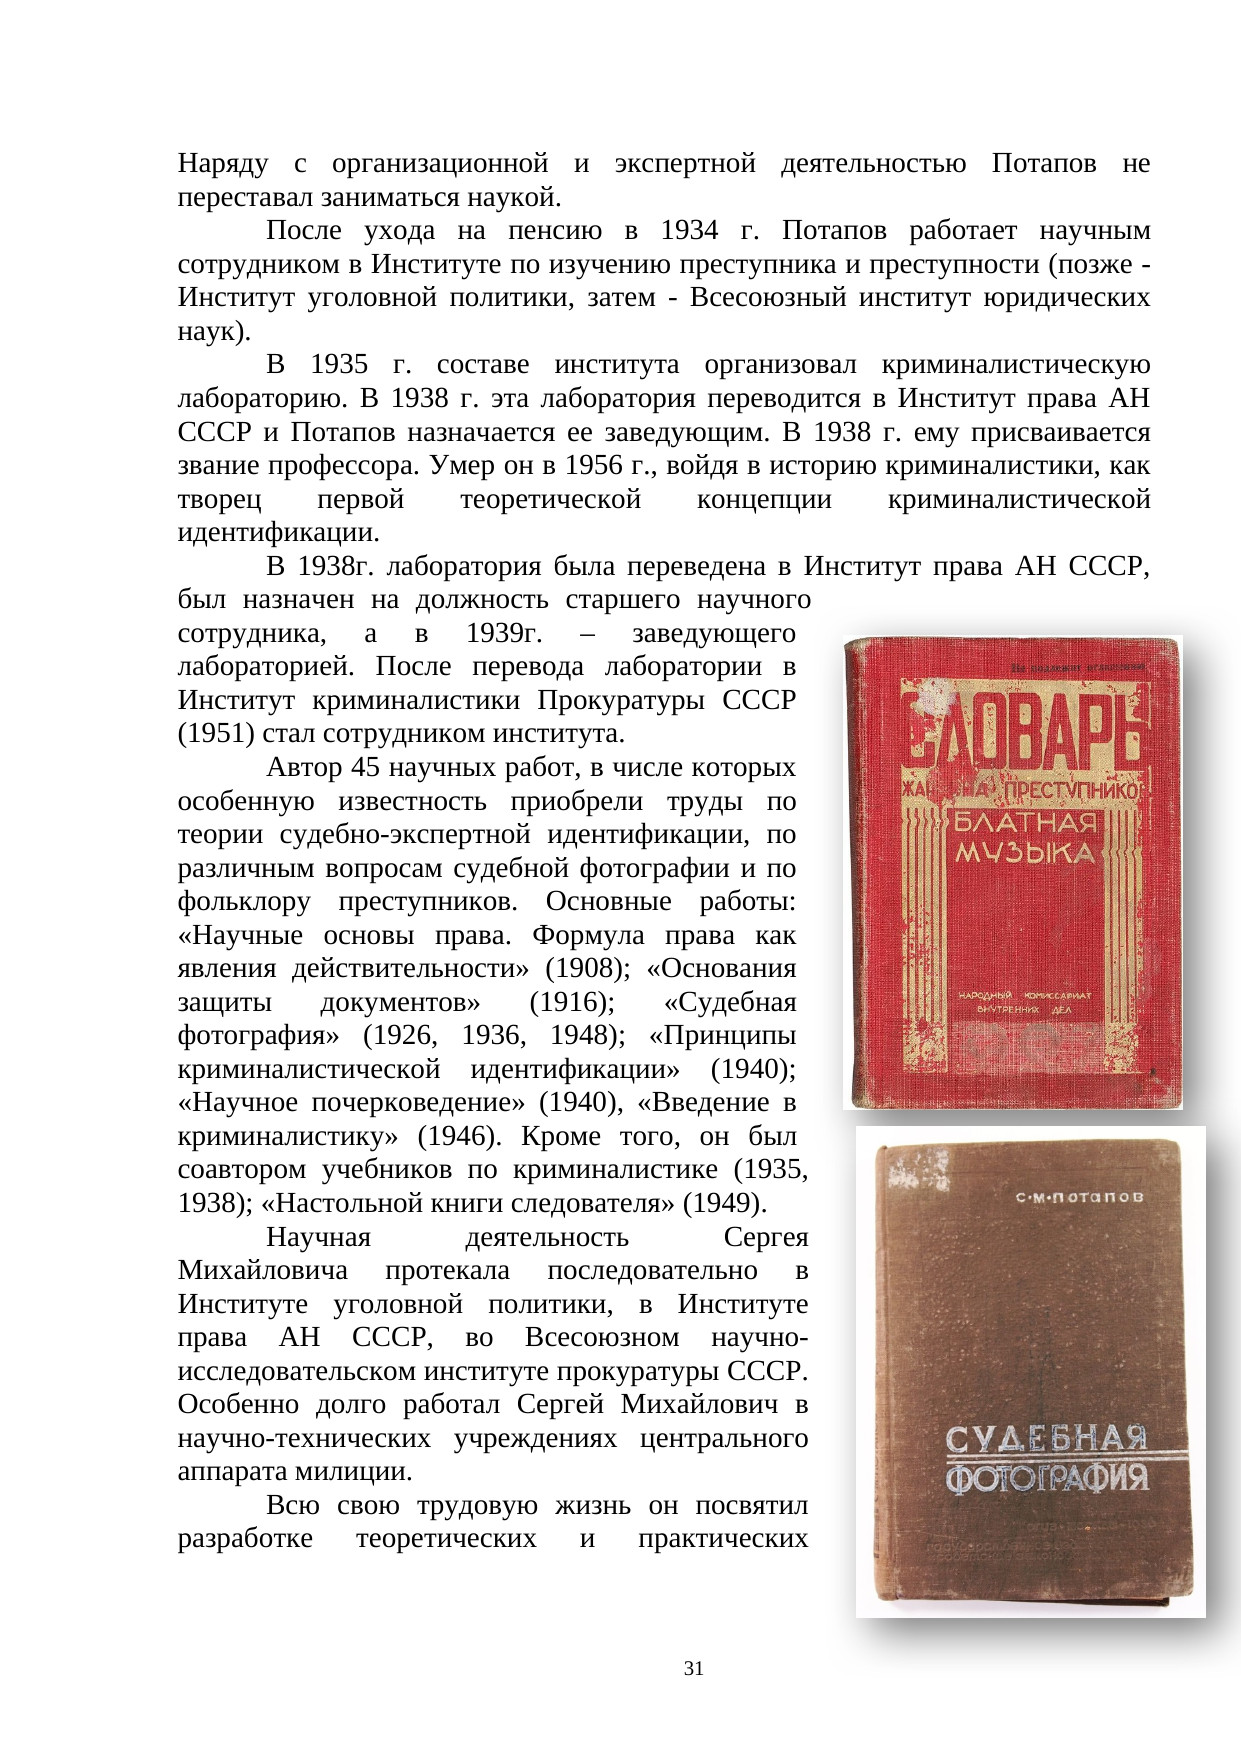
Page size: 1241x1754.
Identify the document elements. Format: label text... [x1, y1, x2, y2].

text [177, 1487, 1152, 1554]
text После ухода на пенсию в 1934 г. Потапов работает научным сотрудником в Институте по изучению преступника и преступности (позже - Институт уголовной политики, затем - Всесоюзный институт юридических наук). [177, 212, 1152, 347]
text Научная деятельность Сергея Михайловича протекала последовательно в Институте уголовной политики, в Институте права АН СССР, во Всесоюзном научно-исследовательском институте прокуратуры СССР. Особенно долго работал Сергей Михайлович в научно-технических учреждениях центрального аппарата милиции. [177, 1219, 1152, 1487]
text Автор 45 научных работ, в числе которых особенную известность приобрели труды по теории судебно-экспертной идентификации, по различным вопросам судебной фотографии и по фольклору преступников. Основные работы: «Научные основы права. Формула права как явления действительности» (1908); «Основания защиты документов» (1916); «Судебная фотография» (1926, 1936, 1948); «Принципы криминалистической идентификации» (1940); «Научное почерковедение» (1940), «Введение в криминалистику» (1946). Кроме того, он был соавтором учебников по криминалистике (1935, 1938); «Настольной книги следователя» (1949). [177, 749, 1152, 1219]
picture [1152, 635, 1183, 1110]
text В 1935 г. составе института организовал криминалистическую лабораторию. В 1938 г. эта лаборатория переводится в Институт права АН СССР и Потапов назначается ее заведующим. В 1938 г. ему присваивается звание профессора. Умер он в 1956 г., войдя в историю криминалистики, как творец первой теоретической концепции криминалистической идентификации. [177, 347, 1152, 548]
text В 1938г. лаборатория была переведена в Институт права АН СССР, был назначен на должность старшего научного сотрудника, а в 1939г. – заведующего лабораторией. После перевода лаборатории в Институт криминалистики Прокуратуры СССР (1951) стал сотрудником института. [177, 548, 1152, 749]
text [177, 145, 1152, 212]
picture [856, 1126, 1206, 1618]
